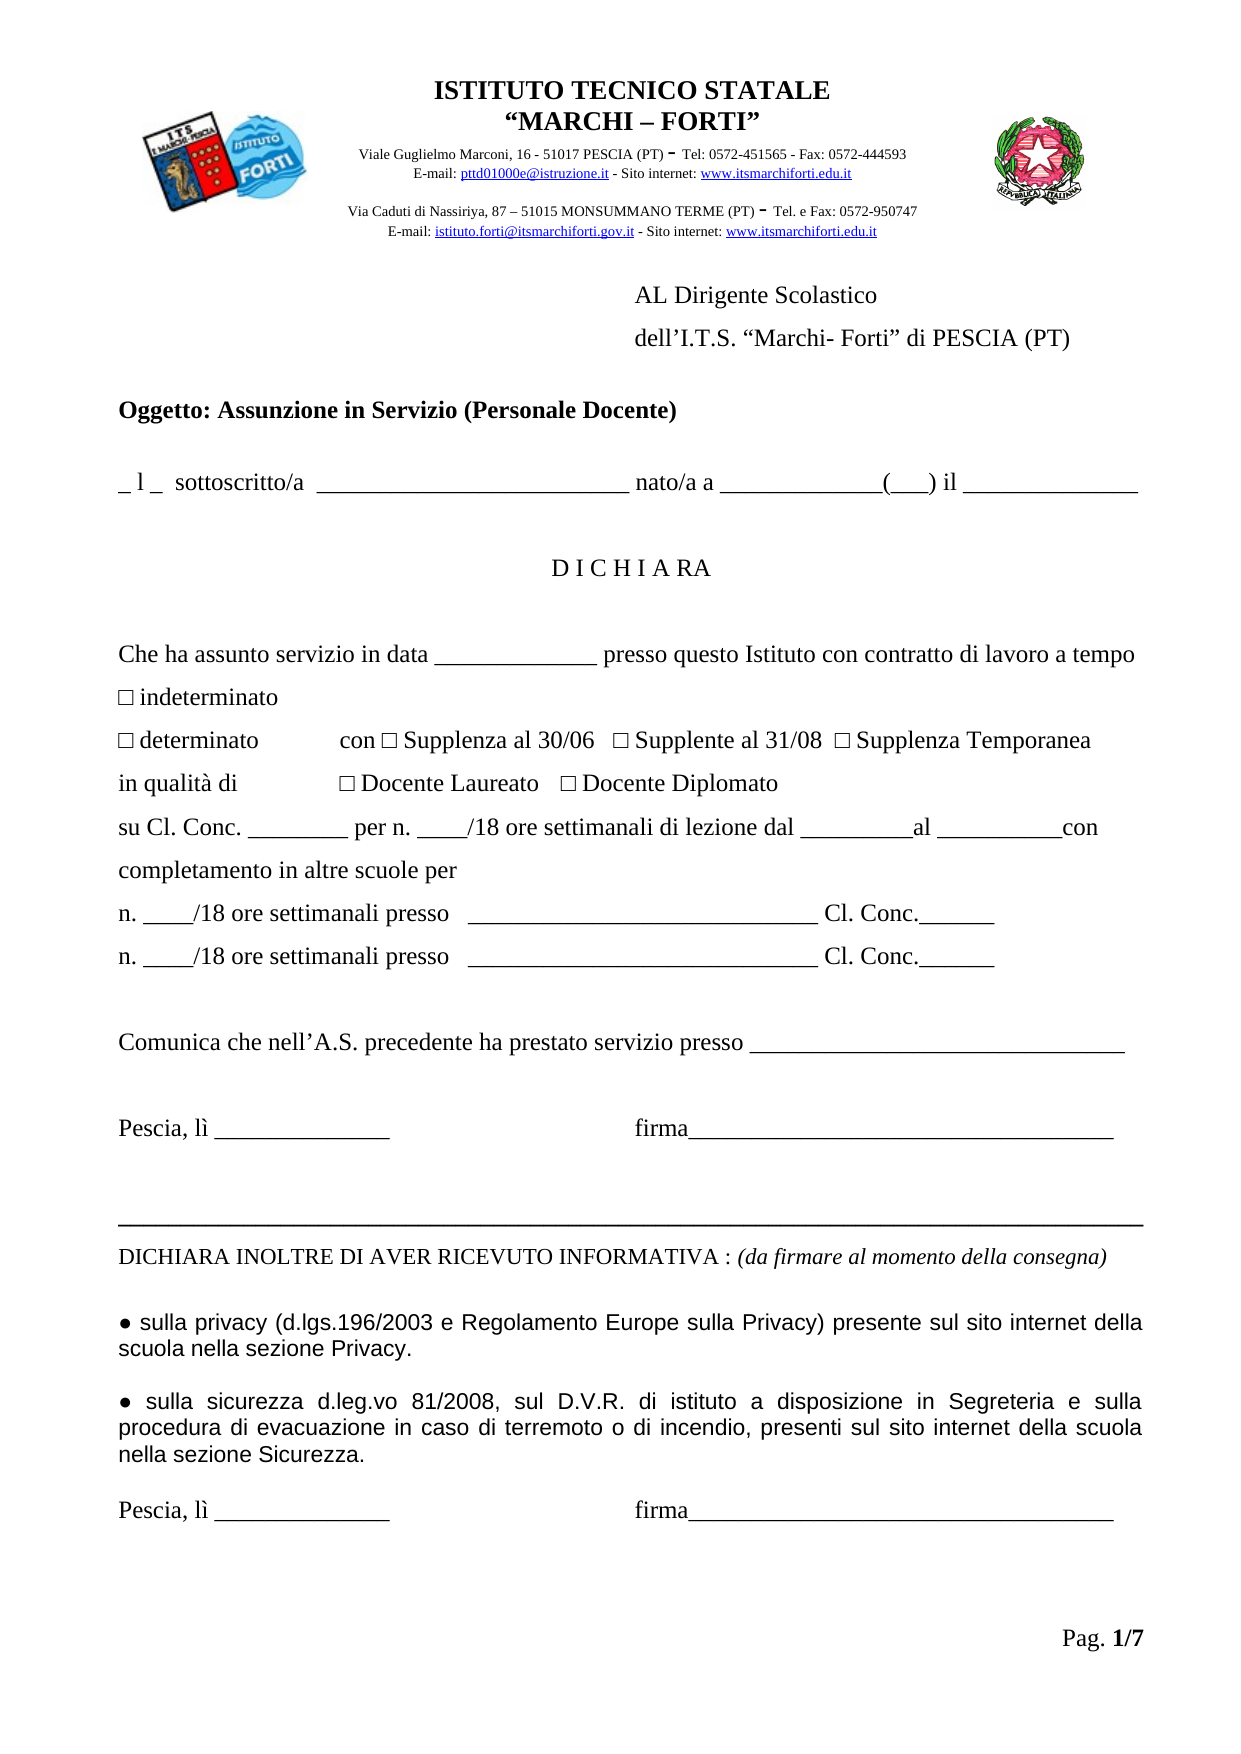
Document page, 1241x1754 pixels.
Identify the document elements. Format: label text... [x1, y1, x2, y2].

text n. ____/18 ore settimanali presso ____________________________ Cl. Conc.______ [118, 941, 1144, 970]
text □ indeterminato [118, 682, 1144, 711]
text ● sulla privacy (d.lgs.196/2003 e Regolamento Europe sulla Privacy) presente sul sito internet della scuola nella sezione Privacy. [118, 1309, 1144, 1361]
text ● sulla sicurezza d.leg.vo 81/2008, sul D.V.R. di istituto a disposizione in Segreteria e sulla procedura di evacuazione in caso di terremoto o di incendio, presenti sul sito internet della scuola nella sezione Sicurezza. [118, 1388, 1144, 1467]
text n. ____/18 ore settimanali presso ____________________________ Cl. Conc.______ [118, 898, 1144, 927]
picture [991, 115, 1086, 210]
text D I C H I A RA [118, 553, 1144, 582]
picture [142, 111, 308, 213]
text AL Dirigente Scolastico [634, 280, 1144, 308]
text Pescia, lì ______________ firma__________________________________ [118, 1496, 1144, 1524]
text Oggetto: Assunzione in Servizio (Personale Docente) [118, 395, 1144, 423]
text Comunica che nell’A.S. precedente ha prestato servizio presso ______________________________ [118, 1027, 1144, 1056]
text DICHIARA INOLTRE DI AVER RICEVUTO INFORMATIVA : (da firmare al momento della consegna) [118, 1243, 1144, 1269]
text Che ha assunto servizio in data _____________ presso questo Istituto con contratto di lavoro a tempo [118, 639, 1144, 668]
text □ determinato con □ Supplenza al 30/06 □ Supplente al 31/08 □ Supplenza Temporanea [118, 725, 1144, 754]
text _ l _ sottoscritto/a _________________________ nato/a a _____________(___) il ______________ [118, 467, 1144, 495]
text __________________________________________________________________________________ [118, 1200, 1144, 1228]
text dell’I.T.S. “Marchi- Forti” di PESCIA (PT) [634, 323, 1144, 352]
text Pescia, lì ______________ firma__________________________________ [118, 1113, 1144, 1142]
text su Cl. Conc. ________ per n. ____/18 ore settimanali di lezione dal _________al __________con completamento in altre scuole per [118, 812, 1144, 883]
text in qualità di □ Docente Laureato □ Docente Diplomato [118, 768, 1144, 797]
